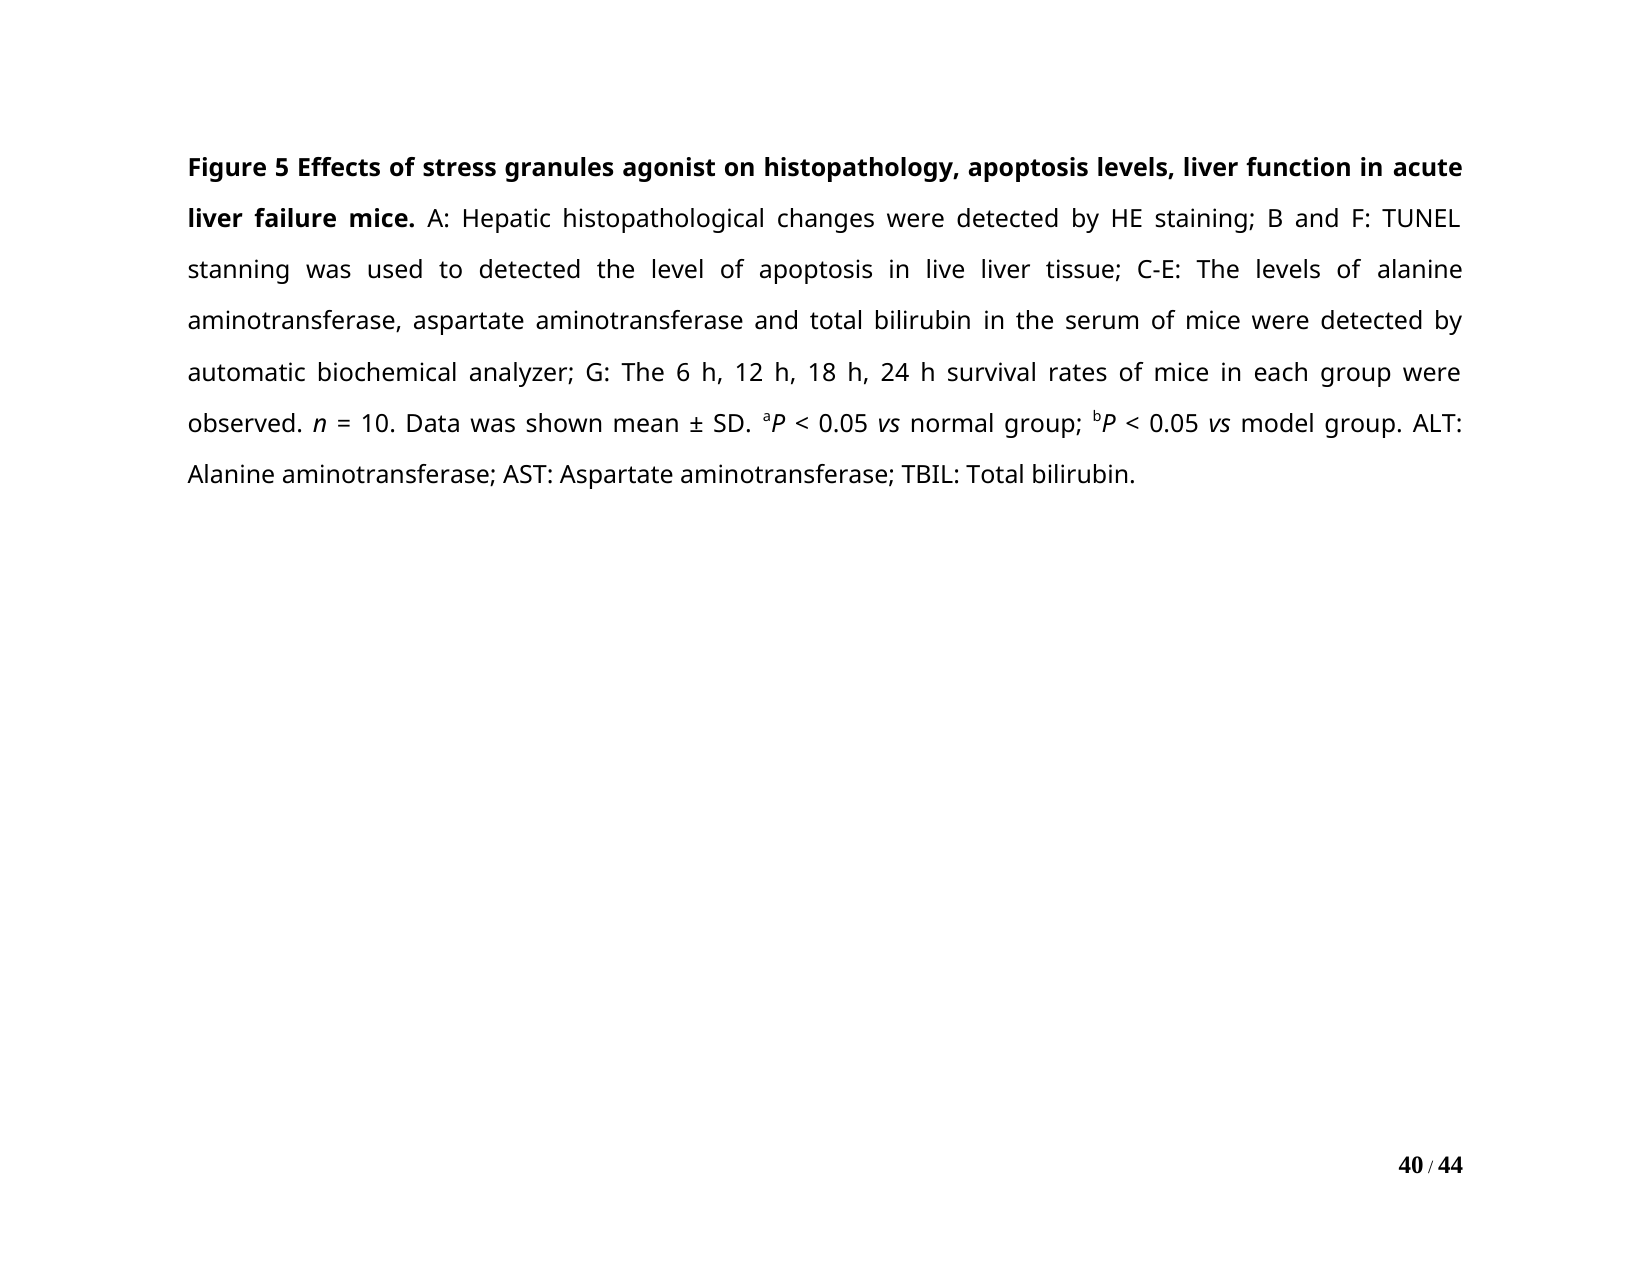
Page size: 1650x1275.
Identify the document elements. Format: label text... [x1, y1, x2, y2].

text Figure 5 Effects of stress granules agonist on histopathology, apoptosis levels, liver function in acute liver failure mice. A: Hepatic histopathological changes were detected by HE staining; B and F: TUNEL stanning was used to detected the level of apoptosis in live liver tissue; C-E: The levels of alanine aminotransferase, aspartate aminotransferase and total bilirubin in the serum of mice were detected by automatic biochemical analyzer; G: The 6 h, 12 h, 18 h, 24 h survival rates of mice in each group were observed. n = 10. Data was shown mean ± SD. aP < 0.05 vs normal group; bP < 0.05 vs model group. ALT: Alanine aminotransferase; AST: Aspartate aminotransferase; TBIL: Total bilirubin. [187, 150, 1463, 490]
